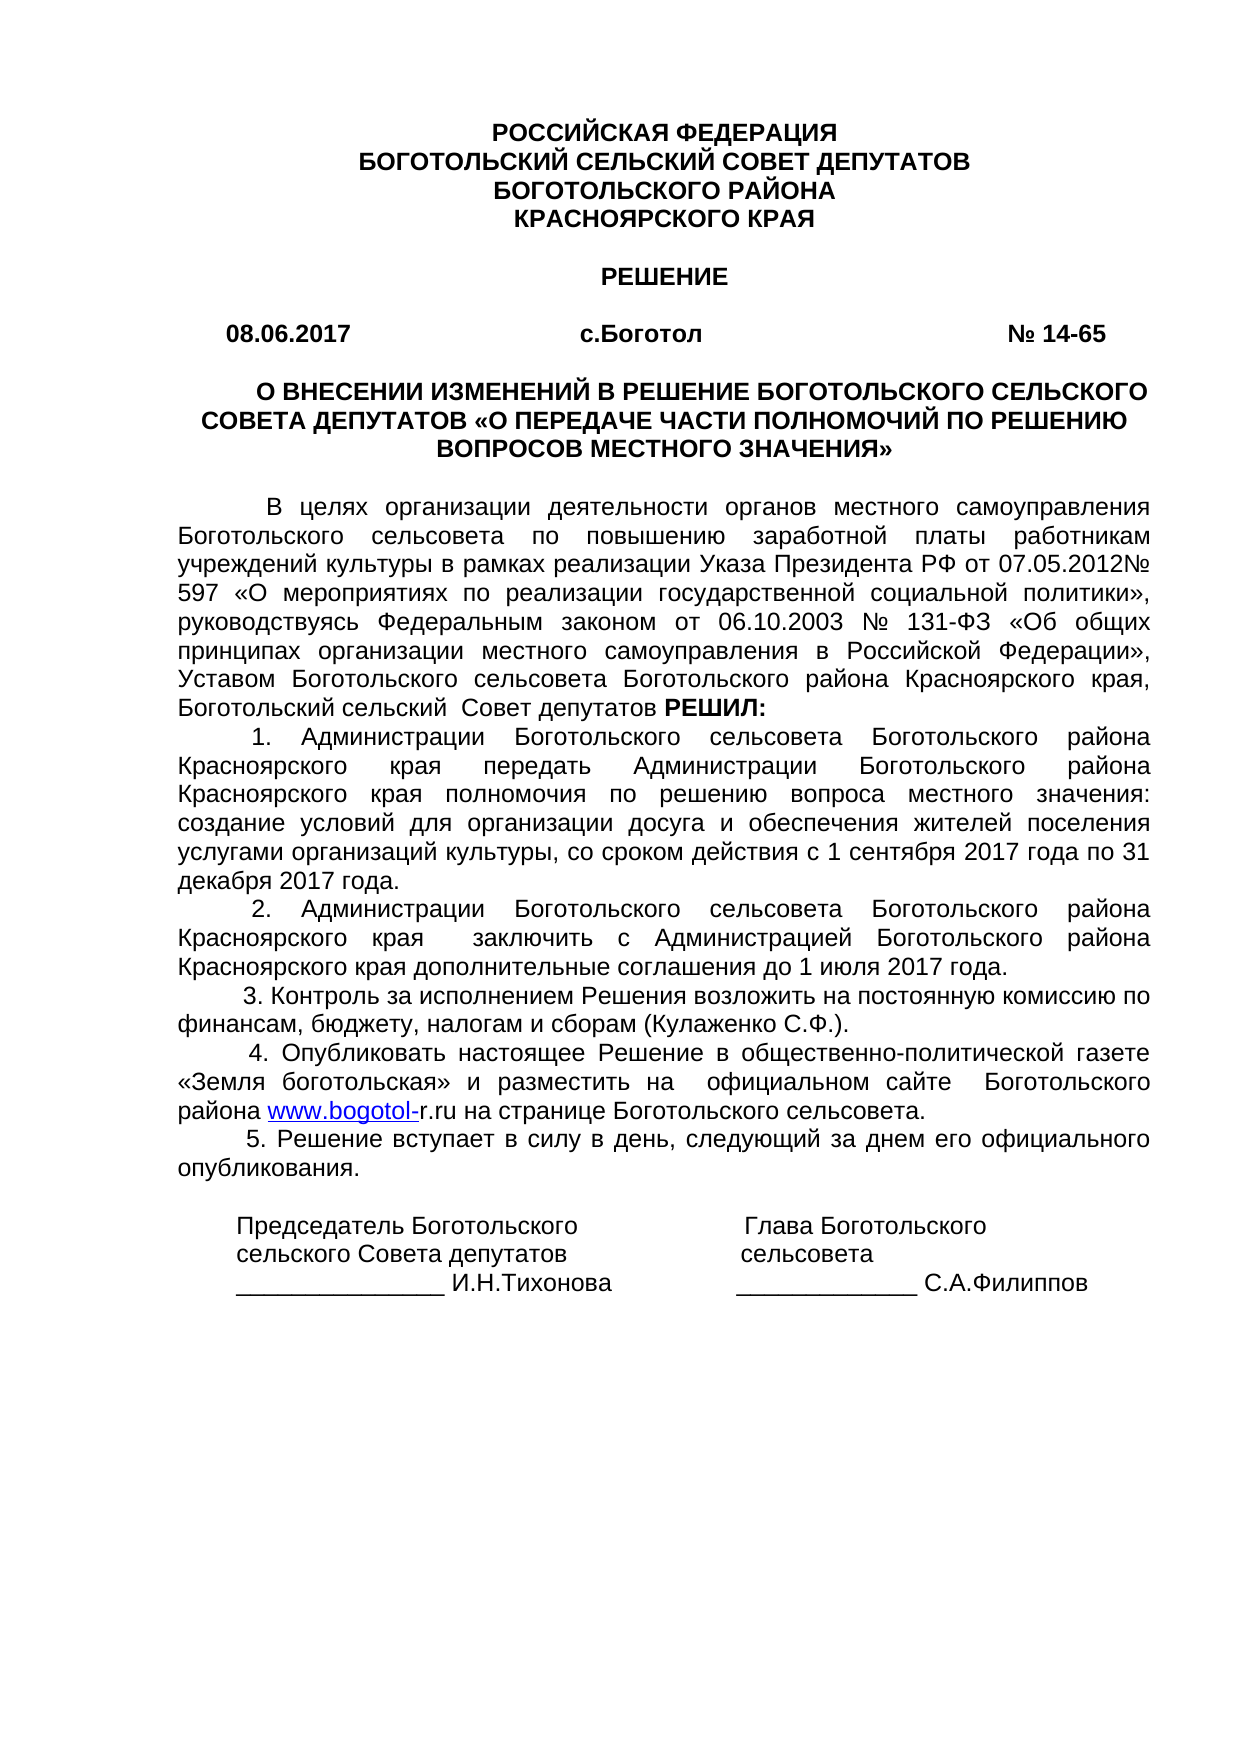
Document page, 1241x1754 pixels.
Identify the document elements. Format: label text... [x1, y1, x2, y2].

text БОГОТОЛЬСКОГО РАЙОНА [177, 176, 1152, 204]
text 1. Администрации Боготольского сельсовета Боготольского района Красноярского края передать Администрации Боготольского района Красноярского края полномочия по решению вопроса местного значения: создание условий для организации досуга и обеспечения жителей поселения услугами организаций культуры, со сроком действия с 1 сентября 2017 года по 31 декабря 2017 года. [177, 722, 1152, 894]
text 5. Решение вступает в силу в день, следующий за днем его официального опубликования. [177, 1124, 1152, 1182]
text О ВНЕСЕНИИ ИЗМЕНЕНИЙ В РЕШЕНИЕ БОГОТОЛЬСКОГО СЕЛЬСКОГО СОВЕТА ДЕПУТАТОВ «О ПЕРЕДАЧЕ ЧАСТИ ПОЛНОМОЧИЙ ПО РЕШЕНИЮ ВОПРОСОВ МЕСТНОГО ЗНАЧЕНИЯ» [177, 377, 1152, 463]
list 2. Администрации Боготольского сельсовета Боготольского района Красноярского края заключить с Администрацией Боготольского района Красноярского края дополнительные соглашения до 1 июля 2017 года. [177, 894, 1152, 981]
text РЕШЕНИЕ [177, 262, 1152, 291]
text сельского Совета депутатов сельсовета [177, 1239, 1152, 1268]
text РОССИЙСКАЯ ФЕДЕРАЦИЯ [177, 118, 1152, 147]
text КРАСНОЯРСКОГО КРАЯ [177, 204, 1152, 233]
text _______________ И.Н.Тихонова _____________ С.А.Филиппов [177, 1268, 1152, 1297]
text 4. Опубликовать настоящее Решение в общественно-политической газете «Земля боготольская» и разместить на официальном сайте Боготольского района www.bogotol-r.ru на странице Боготольского сельсовета. [177, 1038, 1152, 1124]
list 3. Контроль за исполнением Решения возложить на постоянную комиссию по финансам, бюджету, налогам и сборам (Кулаженко С.Ф.). [177, 981, 1152, 1038]
text 08.06.2017 с.Боготол № 14-65 [177, 319, 1152, 348]
text БОГОТОЛЬСКИЙ СЕЛЬСКИЙ СОВЕТ ДЕПУТАТОВ [177, 147, 1152, 176]
text В целях организации деятельности органов местного самоуправления Боготольского сельсовета по повышению заработной платы работникам учреждений культуры в рамках реализации Указа Президента РФ от 07.05.2012№ 597 «О мероприятиях по реализации государственной социальной политики», руководствуясь Федеральным законом от 06.10.2003 № 131-ФЗ «Об общих принципах организации местного самоуправления в Российской Федерации», Уставом Боготольского сельсовета Боготольского района Красноярского края, Боготольский сельский Совет депутатов РЕШИЛ: [177, 492, 1152, 722]
text Председатель Боготольского Глава Боготольского [177, 1211, 1152, 1239]
